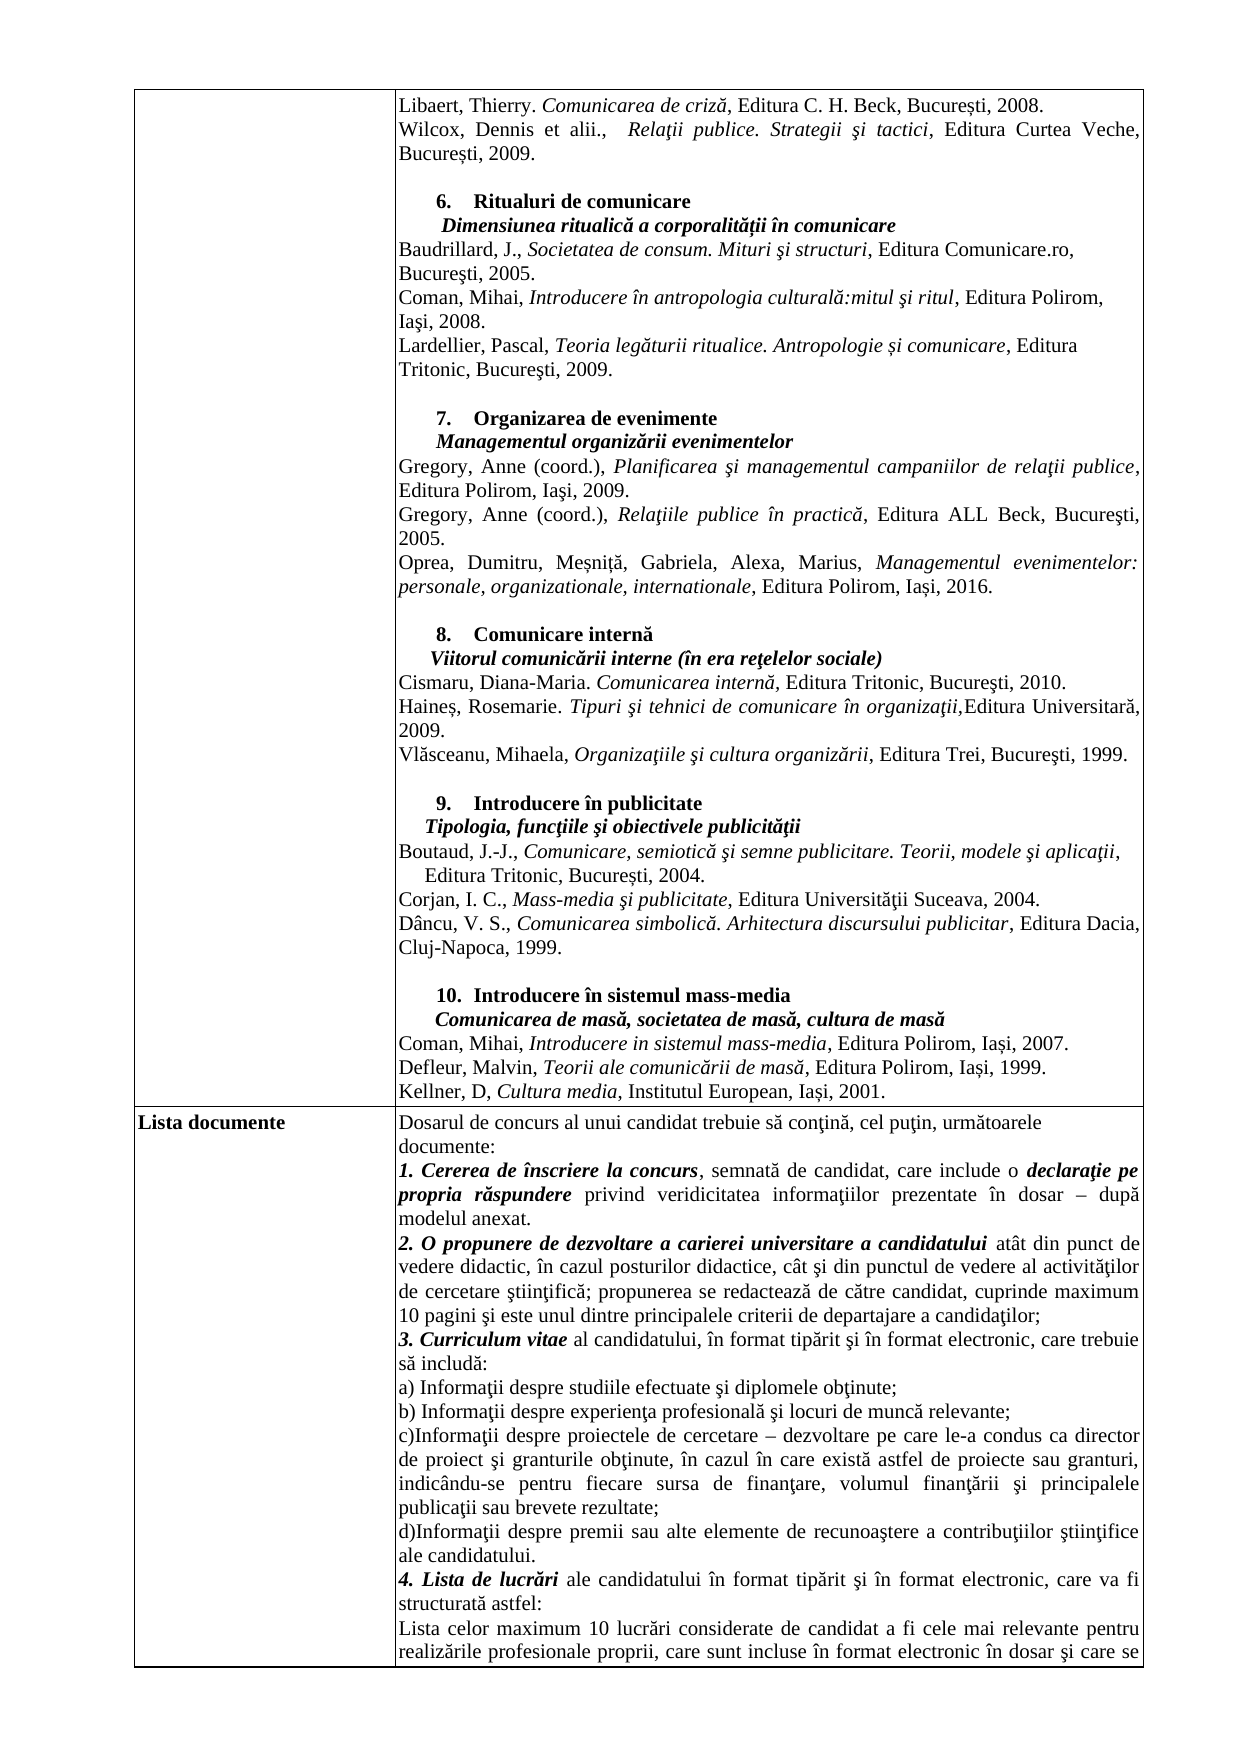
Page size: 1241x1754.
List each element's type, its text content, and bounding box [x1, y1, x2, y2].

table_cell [396, 90, 1143, 1106]
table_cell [135, 90, 395, 1106]
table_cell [396, 1107, 1143, 1666]
table_cell Lista documente [135, 1107, 395, 1666]
